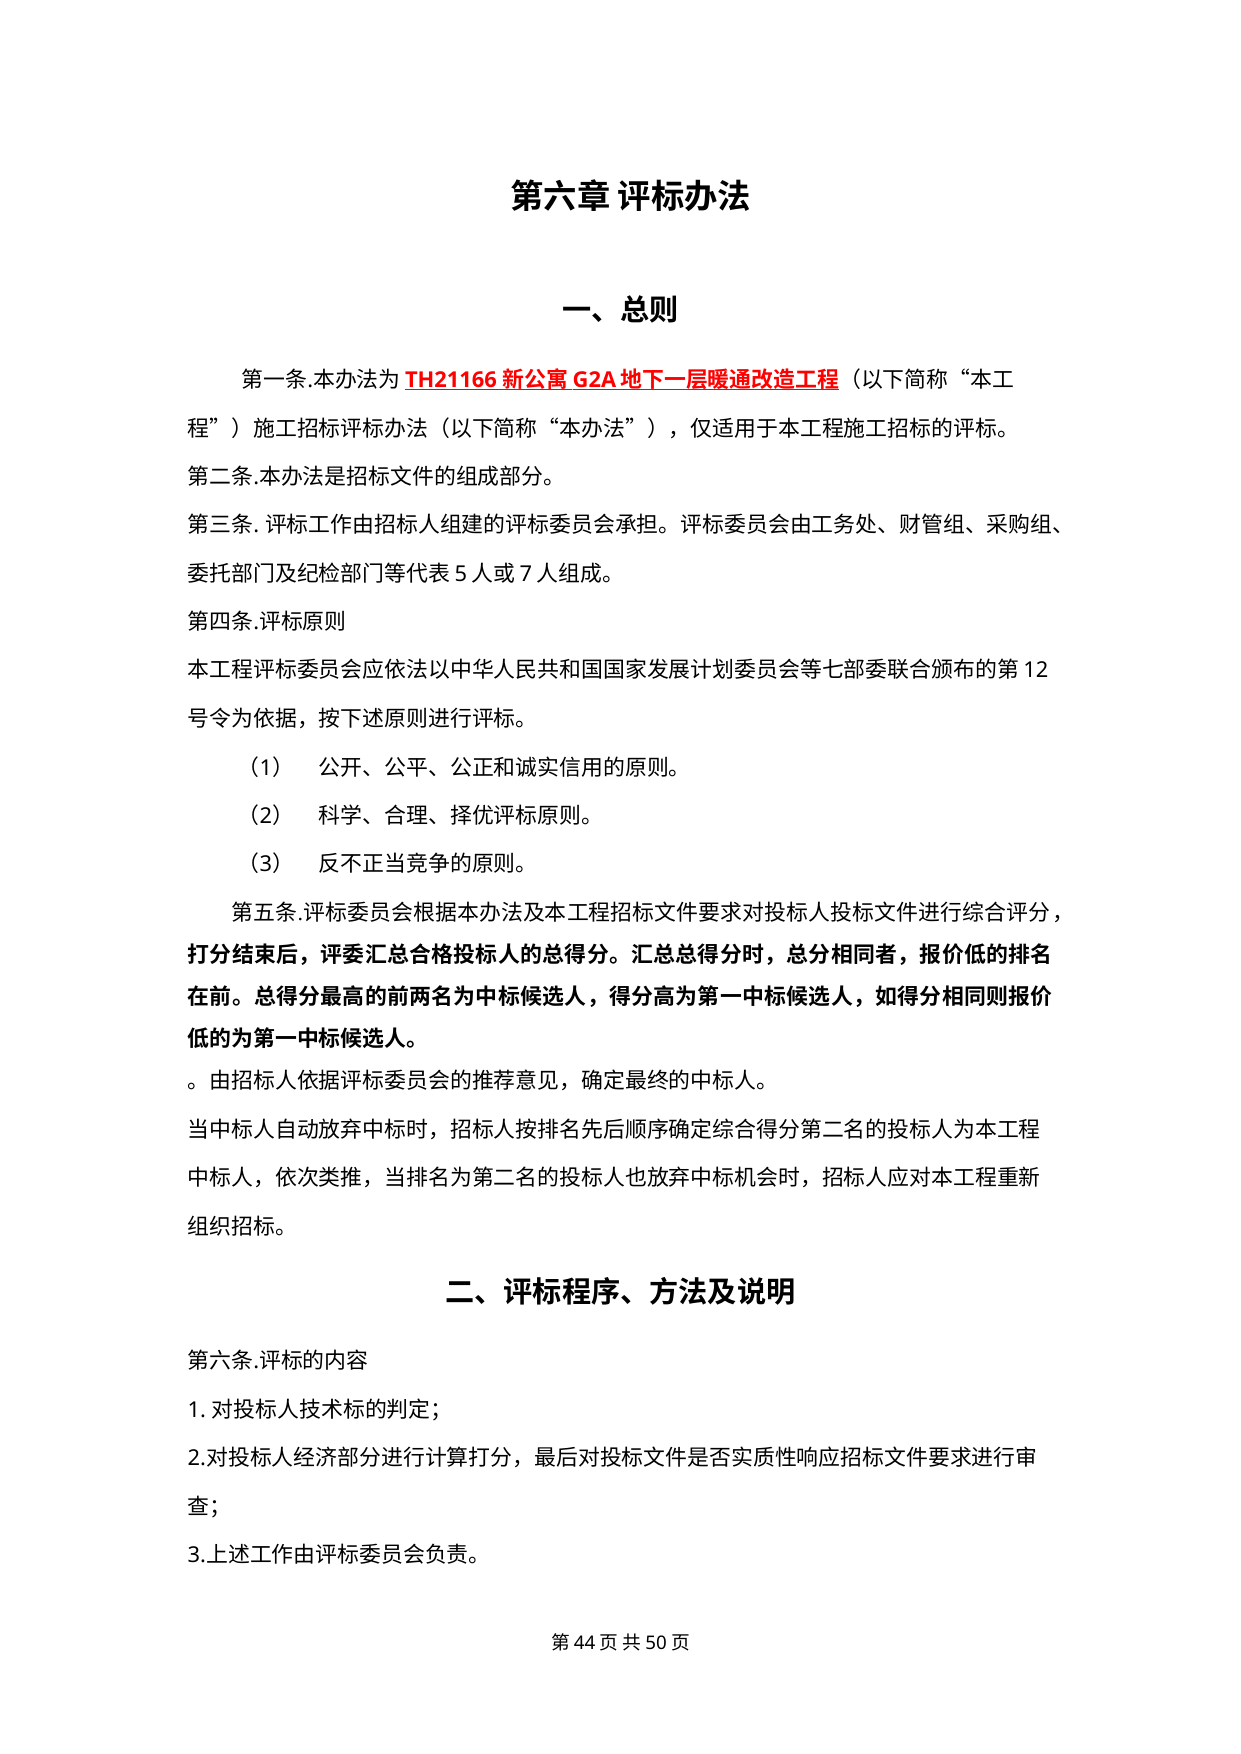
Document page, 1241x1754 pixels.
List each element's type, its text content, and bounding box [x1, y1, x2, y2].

text 第五条.评标委员会根据本办法及本工程招标文件要求对投标人投标文件进行综合评分，打分结束后，评委汇总合格投标人的总得分。汇总总得分时，总分相同者，报价低的排名在前。总得分最高的前两名为中标候选人，得分高为第一中标候选人，如得分相同则报价低的为第一中标候选人。 [187, 894, 1053, 1053]
text 当中标人自动放弃中标时，招标人按排名先后顺序确定综合得分第二名的投标人为本工程中标人，依次类推，当排名为第二名的投标人也放弃中标机会时，招标人应对本工程重新组织招标。 [187, 1111, 1053, 1241]
list 公开、公平、公正和诚实信用的原则。 [237, 749, 1053, 782]
text 1. 对投标人技术标的判定； [187, 1391, 1053, 1424]
text 。由招标人依据评标委员会的推荐意见，确定最终的中标人。 [187, 1063, 1053, 1095]
text 2.对投标人经济部分进行计算打分，最后对投标文件是否实质性响应招标文件要求进行审查； [187, 1440, 1053, 1521]
text 第二条.本办法是招标文件的组成部分。 [187, 458, 1053, 491]
subtitle 第一条.本办法为TH21166 新公寓G2A地下一层暖通改造工程（以下简称“本工程”）施工招标评标办法（以下简称“本办法”），仅适用于本工程施工招标的评标。 [187, 361, 1053, 443]
subtitle 评标办法 [187, 162, 1053, 227]
list 反不正当竞争的原则。 [237, 846, 1053, 878]
text 3.上述工作由评标委员会负责。 [187, 1537, 1053, 1569]
text 第四条.评标原则 [187, 604, 1053, 636]
text 第六条.评标的内容 [187, 1343, 1053, 1376]
text 二、评标程序、方法及说明 [187, 1257, 1053, 1322]
text 一、总则 [187, 275, 1053, 340]
list 科学、合理、择优评标原则。 [237, 798, 1053, 830]
text 第三条. 评标工作由招标人组建的评标委员会承担。评标委员会由工务处、财管组、采购组、委托部门及纪检部门等代表5人或7人组成。 [187, 507, 1053, 588]
text 本工程评标委员会应依法以中华人民共和国国家发展计划委员会等七部委联合颁布的第12号令为依据，按下述原则进行评标。 [187, 652, 1053, 733]
